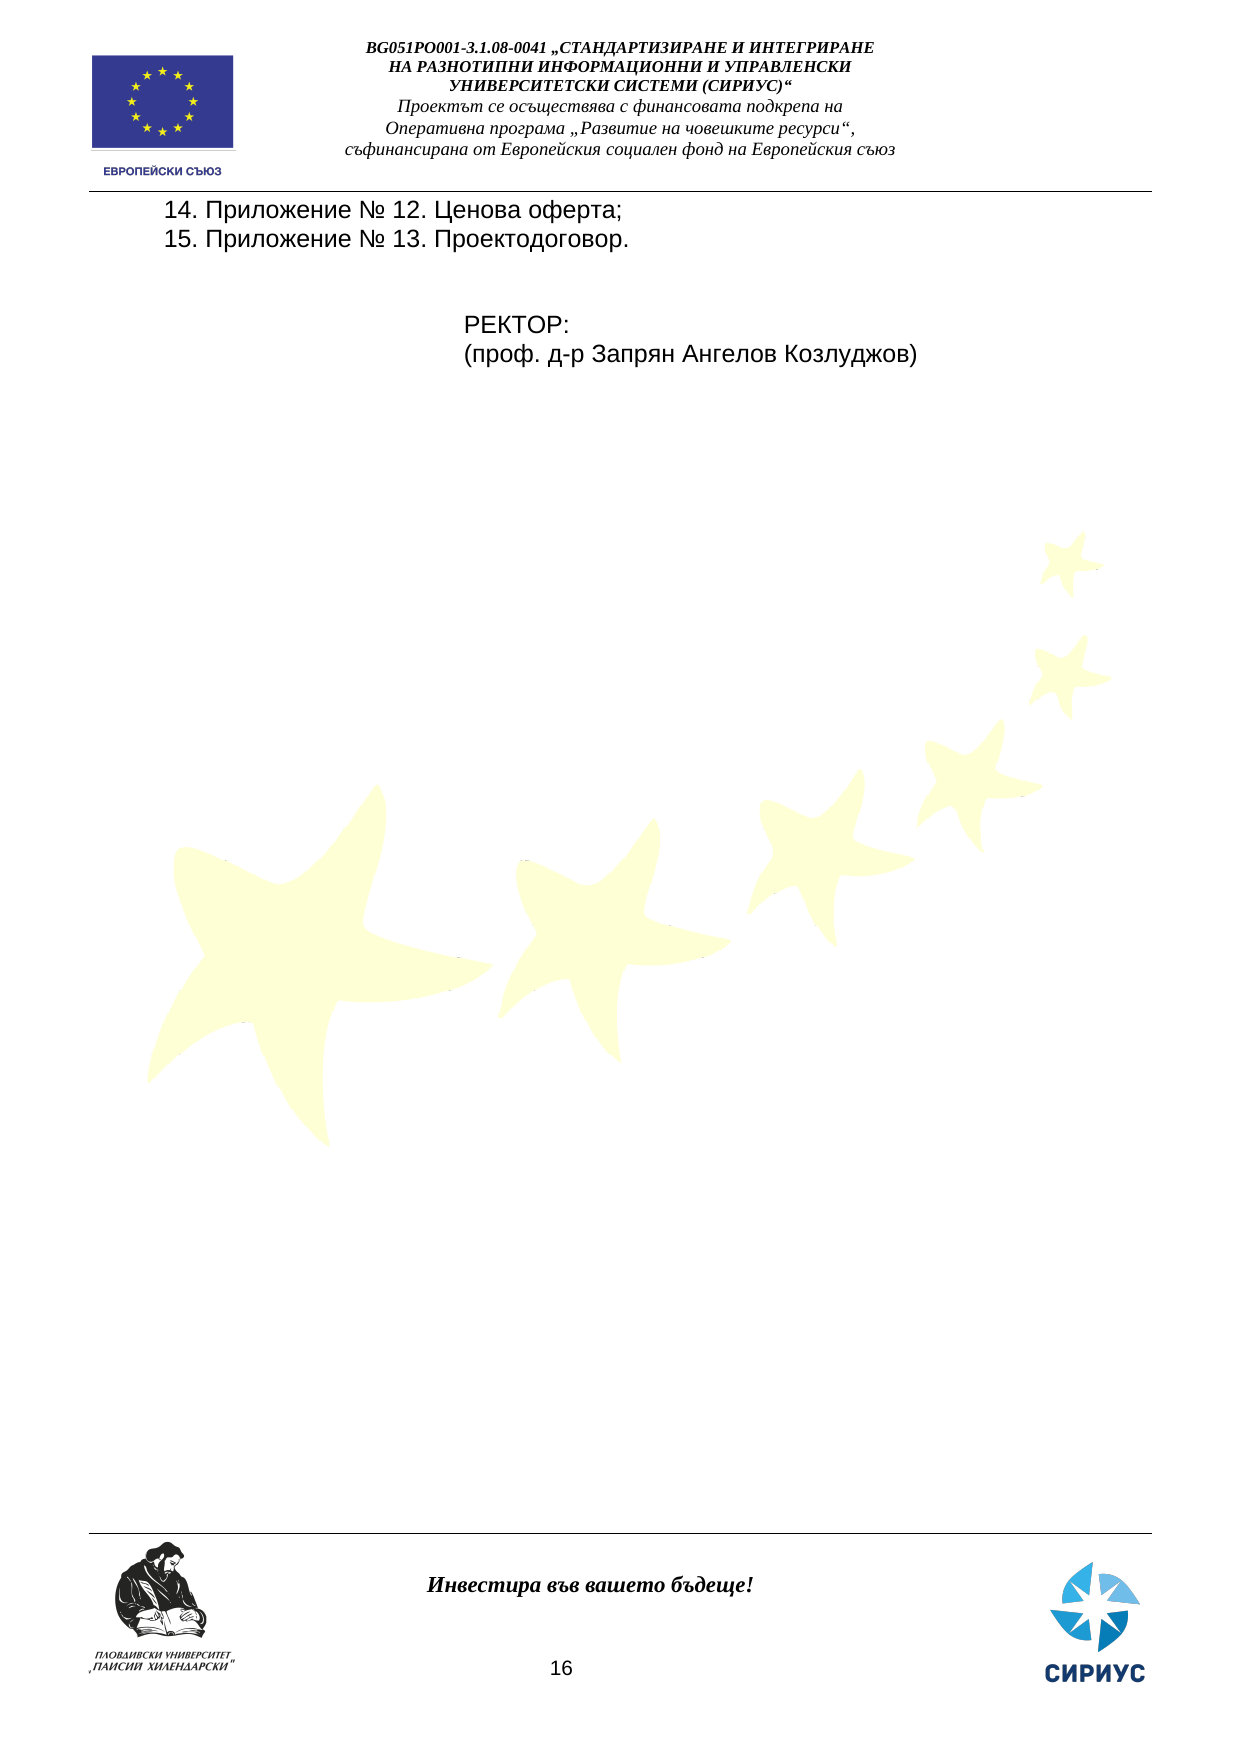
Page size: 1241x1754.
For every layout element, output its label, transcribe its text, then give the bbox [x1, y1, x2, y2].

text (проф. д-р Запрян Ангелов Козлуджов) [134, 339, 1152, 368]
picture [91, 53, 237, 184]
text РЕКТОР: [134, 310, 1152, 339]
text 14. Приложение № 12. Ценова оферта; [88, 195, 1152, 224]
text 15. Приложение № 13. Проектодоговор. [88, 224, 1152, 253]
picture [1042, 1562, 1150, 1688]
picture [88, 1536, 246, 1676]
